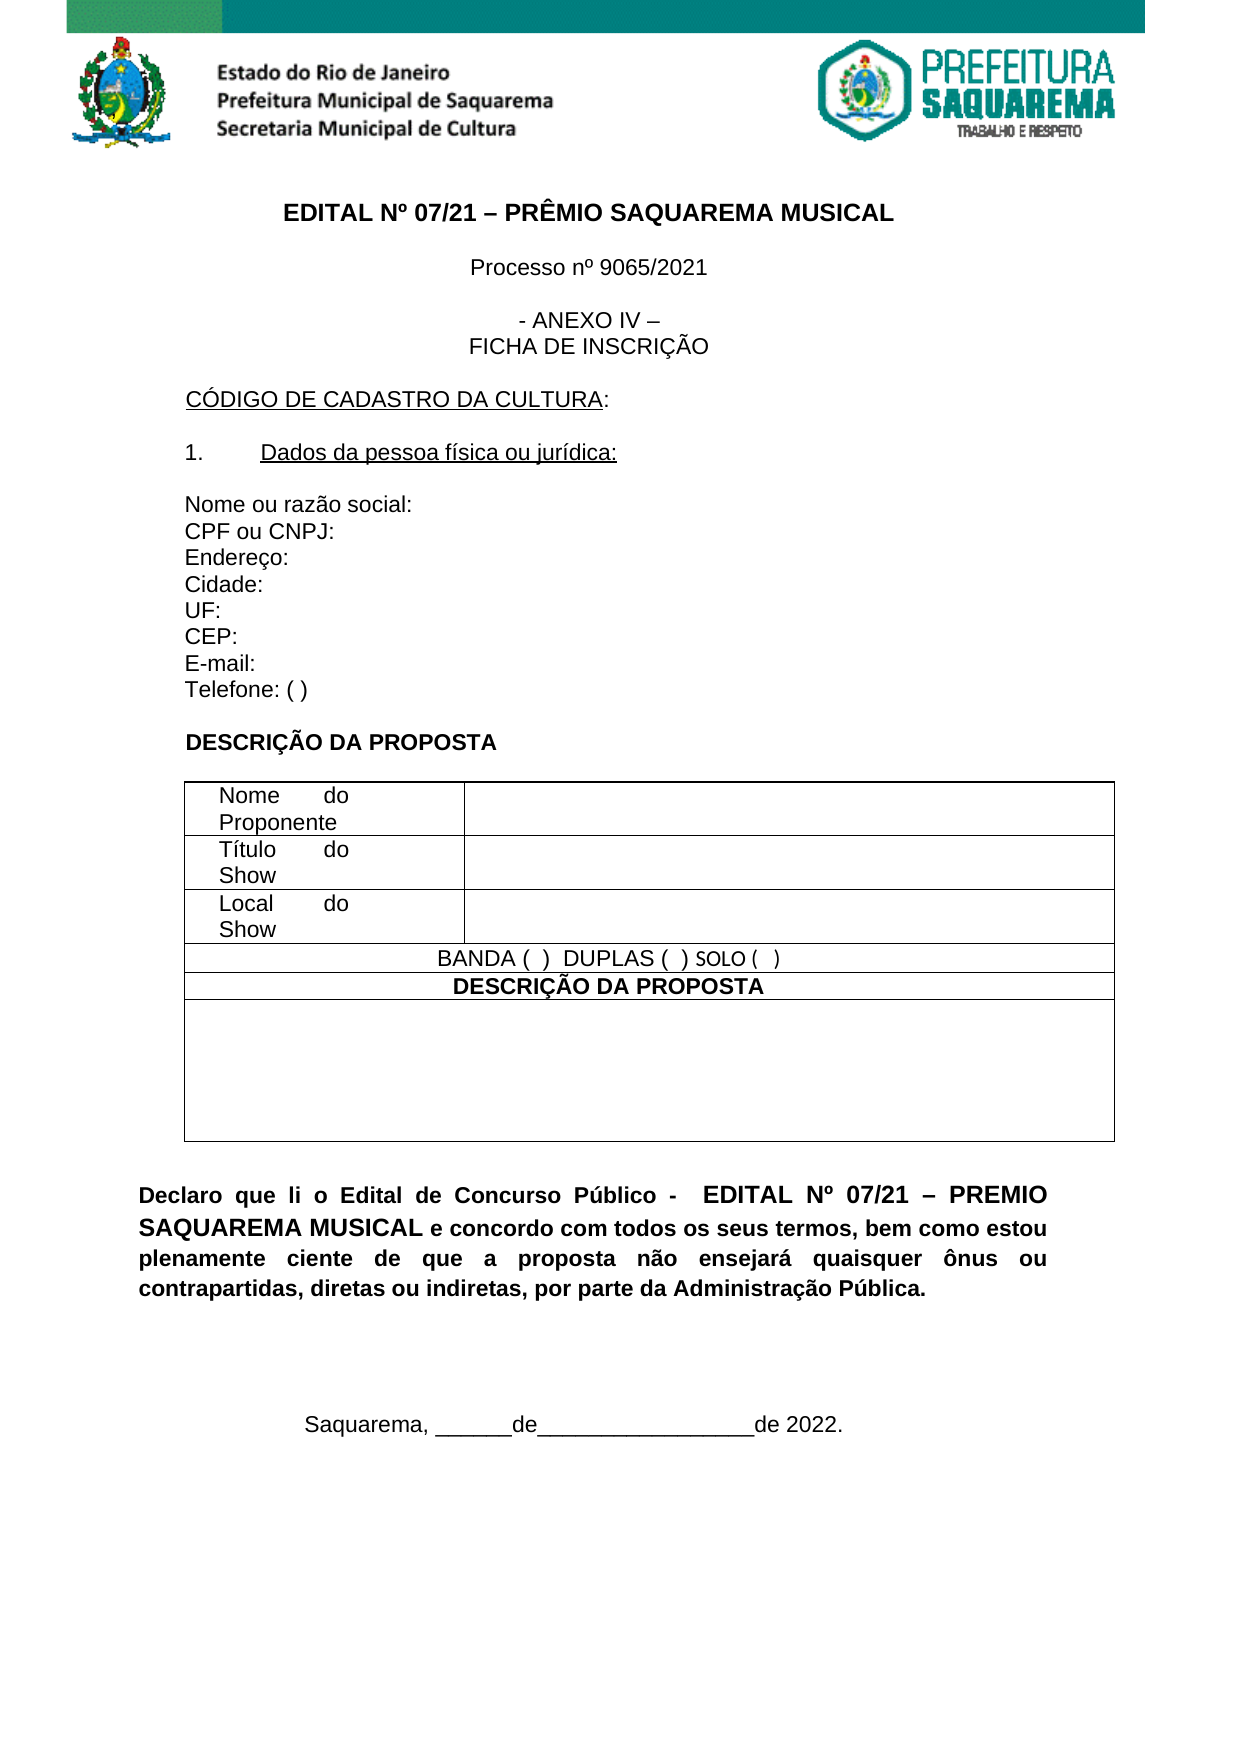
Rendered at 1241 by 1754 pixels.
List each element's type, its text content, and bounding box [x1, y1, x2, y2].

text - ANEXO IV – [110, 307, 1067, 333]
table_cell [185, 1000, 1114, 1141]
list Cidade: [184, 571, 963, 597]
list E-mail: [184, 649, 963, 676]
list Saquarema, ______de_________________de 2022. [184, 1411, 963, 1437]
list Telefone: ( ) [184, 676, 963, 702]
list Endereço: [184, 544, 963, 571]
text DESCRIÇÃO DA PROPOSTA [110, 729, 1067, 755]
table_header [465, 783, 1114, 835]
table_cell [465, 890, 1114, 943]
table_cell Título do Show [185, 836, 464, 889]
list Dados da pessoa física ou jurídica: [184, 439, 963, 465]
list CEP: [184, 623, 963, 649]
list CPF ou CNPJ: [184, 518, 963, 544]
text FICHA DE INSCRIÇÃO [110, 333, 1067, 360]
table_cell [465, 836, 1114, 889]
text CÓDIGO DE CADASTRO DA CULTURA: [81, 386, 1067, 412]
list Nome ou razão social: [184, 491, 963, 518]
picture [66, 0, 1145, 169]
subtitle Declaro que li o Edital de Concurso Público - EDITAL Nº 07/21 – PREMIO SAQUAREMA MUSICAL e concordo com todos os seus termos, bem como estou plenamente ciente de que a proposta não ensejará quaisquer ônus ou contrapartidas, diretas ou indiretas, por parte da Administração Pública. [138, 1179, 1048, 1302]
text Processo nº 9065/2021 [110, 254, 1067, 281]
table_header Nome do Proponente [185, 783, 464, 835]
table_cell Local do Show [185, 890, 464, 943]
table_cell BANDA ( ) DUPLAS ( ) SOLO ( ) [185, 944, 1114, 972]
list UF: [184, 597, 963, 623]
table_cell DESCRIÇÃO DA PROPOSTA [185, 973, 1114, 999]
text EDITAL Nº 07/21 – PRÊMIO SAQUAREMA MUSICAL [110, 197, 1067, 226]
